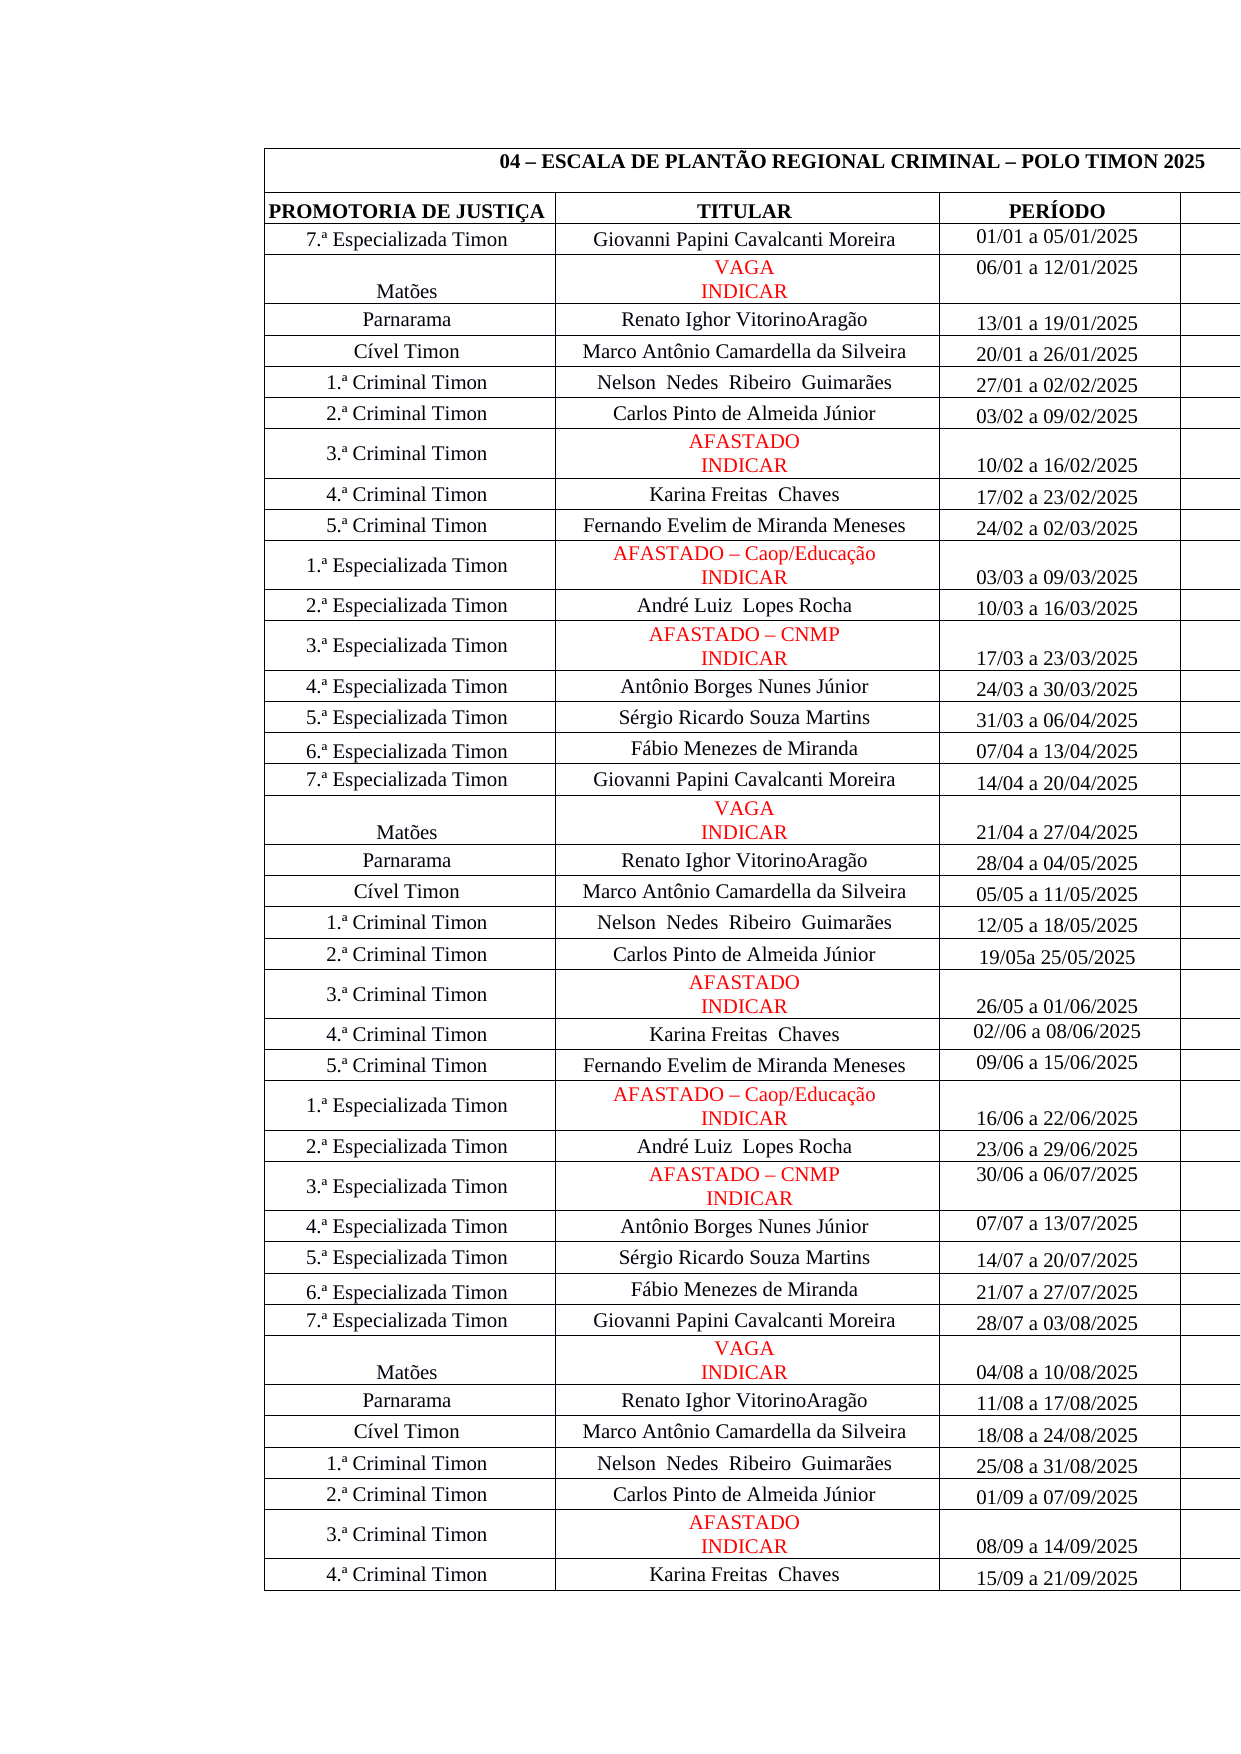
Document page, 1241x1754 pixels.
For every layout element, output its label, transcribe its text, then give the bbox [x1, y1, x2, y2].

table_cell Renato Ighor VitorinoAragão [556, 1385, 939, 1415]
table_cell Sérgio Ricardo Souza Martins [556, 1242, 939, 1272]
table_cell 18/08 a 24/08/2025 [940, 1416, 1180, 1447]
table_cell AFASTADO INDICAR [556, 970, 939, 1018]
table_cell Antônio Borges Nunes Júnior [556, 671, 939, 701]
table_cell 10/03 a 16/03/2025 [940, 590, 1180, 620]
table_cell André Luiz Lopes Rocha [556, 590, 939, 620]
table_cell 03/03 a 09/03/2025 [940, 541, 1180, 589]
table_cell [1181, 845, 1240, 875]
table_cell 4.ª Criminal Timon [265, 1019, 555, 1049]
table_cell [1181, 1019, 1240, 1049]
table_cell 28/07 a 03/08/2025 [940, 1305, 1180, 1335]
table_cell 1.ª Especializada Timon [265, 1081, 555, 1129]
table_cell Marco Antônio Camardella da Silveira [556, 336, 939, 366]
table_cell Cível Timon [265, 876, 555, 906]
table_cell Karina Freitas Chaves [556, 479, 939, 509]
table_cell Karina Freitas Chaves [556, 1559, 939, 1589]
table_cell [1181, 1385, 1240, 1415]
table_cell 11/08 a 17/08/2025 [940, 1385, 1180, 1415]
table_cell Matões [265, 1336, 555, 1384]
table_cell 07/04 a 13/04/2025 [940, 733, 1180, 763]
table_cell [1181, 367, 1240, 397]
table_cell 1.ª Especializada Timon [265, 541, 555, 589]
table_cell 27/01 a 02/02/2025 [940, 367, 1180, 397]
table_cell Fábio Menezes de Miranda [556, 1274, 939, 1304]
table_header 04 – ESCALA DE PLANTÃO REGIONAL CRIMINAL – POLO TIMON 2025 [265, 149, 1240, 192]
table_cell 12/05 a 18/05/2025 [940, 907, 1180, 937]
table_cell [1181, 764, 1240, 794]
table_cell PERÍODO [940, 193, 1180, 223]
table_cell 7.ª Especializada Timon [265, 224, 555, 254]
table_cell [1181, 1448, 1240, 1478]
table_cell [1181, 304, 1240, 334]
table_cell 10/02 a 16/02/2025 [940, 429, 1180, 477]
table_cell 24/03 a 30/03/2025 [940, 671, 1180, 701]
table_cell [1181, 1131, 1240, 1161]
table_cell AFASTADO – Caop/Educação INDICAR [556, 1081, 939, 1129]
table_cell 31/03 a 06/04/2025 [940, 702, 1180, 732]
table_cell Matões [265, 255, 555, 303]
table_cell Cível Timon [265, 1416, 555, 1447]
table_cell 6.ª Especializada Timon [265, 1274, 555, 1304]
table_cell 03/02 a 09/02/2025 [940, 398, 1180, 428]
table_cell 20/01 a 26/01/2025 [940, 336, 1180, 366]
table_cell 3.ª Criminal Timon [265, 429, 555, 477]
table_cell [1181, 1559, 1240, 1589]
table_cell 06/01 a 12/01/2025 [940, 255, 1180, 303]
table_cell 4.ª Criminal Timon [265, 1559, 555, 1589]
table_cell [1181, 541, 1240, 589]
table_cell Marco Antônio Camardella da Silveira [556, 1416, 939, 1447]
table_cell 3.ª Criminal Timon [265, 1510, 555, 1558]
table_cell [1181, 429, 1240, 477]
table_cell [1181, 510, 1240, 540]
table_cell 2.ª Criminal Timon [265, 939, 555, 969]
table_cell 4.ª Criminal Timon [265, 479, 555, 509]
table_cell Nelson Nedes Ribeiro Guimarães [556, 367, 939, 397]
table_cell VAGA INDICAR [556, 796, 939, 844]
table_cell [1181, 1050, 1240, 1080]
table_cell 21/07 a 27/07/2025 [940, 1274, 1180, 1304]
table_cell [1181, 1242, 1240, 1272]
table_cell [1181, 621, 1240, 669]
table_cell 17/03 a 23/03/2025 [940, 621, 1180, 669]
table_cell Nelson Nedes Ribeiro Guimarães [556, 907, 939, 937]
table_cell 7.ª Especializada Timon [265, 1305, 555, 1335]
table_cell 01/09 a 07/09/2025 [940, 1479, 1180, 1509]
table_cell 28/04 a 04/05/2025 [940, 845, 1180, 875]
table_cell AFASTADO INDICAR [556, 1510, 939, 1558]
table_cell [1181, 1081, 1240, 1129]
table_cell 4.ª Especializada Timon [265, 671, 555, 701]
table_cell [1181, 255, 1240, 303]
table_cell 21/04 a 27/04/2025 [940, 796, 1180, 844]
table_cell Parnarama [265, 1385, 555, 1415]
table_cell 1.ª Criminal Timon [265, 907, 555, 937]
table_cell 5.ª Criminal Timon [265, 510, 555, 540]
table_cell [1181, 939, 1240, 969]
table_cell VAGA INDICAR [556, 255, 939, 303]
table_cell 2.ª Criminal Timon [265, 398, 555, 428]
table_cell PROMOTORIA DE JUSTIÇA [265, 193, 555, 223]
table_cell TITULAR [556, 193, 939, 223]
table_cell 25/08 a 31/08/2025 [940, 1448, 1180, 1478]
table_cell Marco Antônio Camardella da Silveira [556, 876, 939, 906]
table_cell [1181, 1162, 1240, 1210]
table_cell [1181, 479, 1240, 509]
table_cell [1181, 1510, 1240, 1558]
table_cell 19/05a 25/05/2025 [940, 939, 1180, 969]
table_cell [1181, 1479, 1240, 1509]
table_cell 4.ª Especializada Timon [265, 1211, 555, 1241]
table_cell [1181, 1274, 1240, 1304]
table_cell Parnarama [265, 304, 555, 334]
table_cell [1181, 224, 1240, 254]
table_cell [1181, 876, 1240, 906]
table_cell [1181, 1305, 1240, 1335]
table_cell [1181, 733, 1240, 763]
table_cell 05/05 a 11/05/2025 [940, 876, 1180, 906]
table_cell 6.ª Especializada Timon [265, 733, 555, 763]
table_cell [1181, 398, 1240, 428]
table_cell VAGA INDICAR [556, 1336, 939, 1384]
table_cell [1181, 796, 1240, 844]
table_cell AFASTADO INDICAR [556, 429, 939, 477]
table_cell 5.ª Especializada Timon [265, 1242, 555, 1272]
table_cell 3.ª Criminal Timon [265, 970, 555, 1018]
table_cell [1181, 702, 1240, 732]
table_cell Fernando Evelim de Miranda Meneses [556, 1050, 939, 1080]
table_cell 08/09 a 14/09/2025 [940, 1510, 1180, 1558]
table_cell Parnarama [265, 845, 555, 875]
table_cell 5.ª Criminal Timon [265, 1050, 555, 1080]
table_cell AFASTADO – CNMP INDICAR [556, 621, 939, 669]
table_cell Fábio Menezes de Miranda [556, 733, 939, 763]
table_cell [1181, 1336, 1240, 1384]
table_cell Fernando Evelim de Miranda Meneses [556, 510, 939, 540]
table_cell [1181, 970, 1240, 1018]
table_cell André Luiz Lopes Rocha [556, 1131, 939, 1161]
table_cell Carlos Pinto de Almeida Júnior [556, 1479, 939, 1509]
table_cell [1181, 336, 1240, 366]
table_cell [1181, 1211, 1240, 1241]
table_cell 30/06 a 06/07/2025 [940, 1162, 1180, 1210]
table_cell 1.ª Criminal Timon [265, 367, 555, 397]
table_cell [1181, 590, 1240, 620]
table_cell 2.ª Especializada Timon [265, 1131, 555, 1161]
table_cell 16/06 a 22/06/2025 [940, 1081, 1180, 1129]
table_cell Nelson Nedes Ribeiro Guimarães [556, 1448, 939, 1478]
table_cell 26/05 a 01/06/2025 [940, 970, 1180, 1018]
table_cell 02//06 a 08/06/2025 [940, 1019, 1180, 1049]
table_cell 09/06 a 15/06/2025 [940, 1050, 1180, 1080]
table_cell 5.ª Especializada Timon [265, 702, 555, 732]
table_cell 13/01 a 19/01/2025 [940, 304, 1180, 334]
table_cell Antônio Borges Nunes Júnior [556, 1211, 939, 1241]
table_cell [1181, 671, 1240, 701]
table_cell 1.ª Criminal Timon [265, 1448, 555, 1478]
table_cell 2.ª Especializada Timon [265, 590, 555, 620]
table_cell 01/01 a 05/01/2025 [940, 224, 1180, 254]
table_cell Giovanni Papini Cavalcanti Moreira [556, 1305, 939, 1335]
table_cell 07/07 a 13/07/2025 [940, 1211, 1180, 1241]
table_cell AFASTADO – CNMP INDICAR [556, 1162, 939, 1210]
table_cell Giovanni Papini Cavalcanti Moreira [556, 764, 939, 794]
table_cell AFASTADO – Caop/Educação INDICAR [556, 541, 939, 589]
table_cell 3.ª Especializada Timon [265, 1162, 555, 1210]
table_cell Sérgio Ricardo Souza Martins [556, 702, 939, 732]
table_cell 7.ª Especializada Timon [265, 764, 555, 794]
table_cell 14/04 a 20/04/2025 [940, 764, 1180, 794]
table_cell 17/02 a 23/02/2025 [940, 479, 1180, 509]
table_cell Cível Timon [265, 336, 555, 366]
table_cell [1181, 1416, 1240, 1447]
table_cell Karina Freitas Chaves [556, 1019, 939, 1049]
table_cell 04/08 a 10/08/2025 [940, 1336, 1180, 1384]
table_cell 14/07 a 20/07/2025 [940, 1242, 1180, 1272]
table_cell Renato Ighor VitorinoAragão [556, 845, 939, 875]
table_cell Matões [265, 796, 555, 844]
table_cell Renato Ighor VitorinoAragão [556, 304, 939, 334]
table_cell 15/09 a 21/09/2025 [940, 1559, 1180, 1589]
table_cell Carlos Pinto de Almeida Júnior [556, 939, 939, 969]
table_cell 24/02 a 02/03/2025 [940, 510, 1180, 540]
table_cell Carlos Pinto de Almeida Júnior [556, 398, 939, 428]
table_cell [1181, 907, 1240, 937]
table_cell PERMUTA [1181, 193, 1240, 223]
table_cell 23/06 a 29/06/2025 [940, 1131, 1180, 1161]
table_cell 2.ª Criminal Timon [265, 1479, 555, 1509]
table_cell 3.ª Especializada Timon [265, 621, 555, 669]
table_cell Giovanni Papini Cavalcanti Moreira [556, 224, 939, 254]
